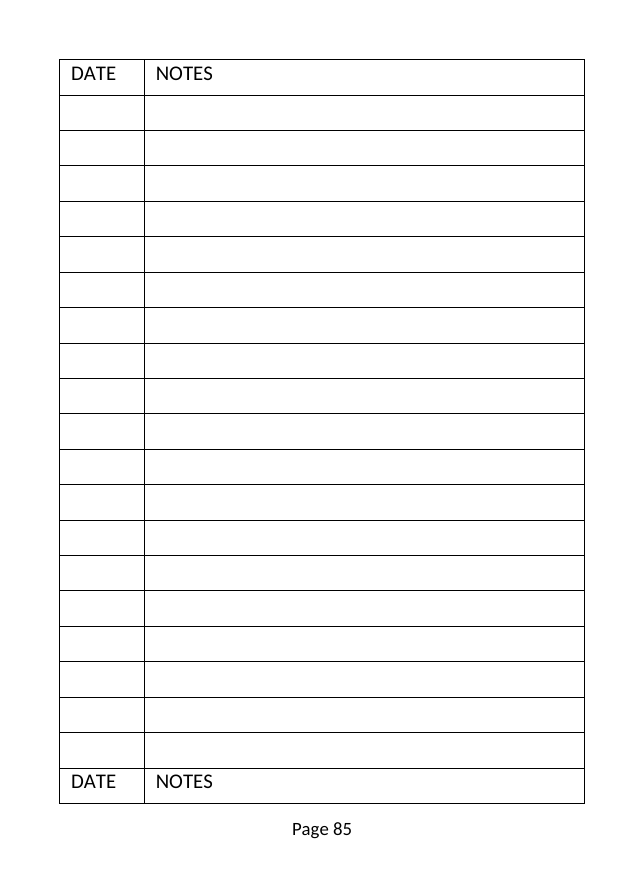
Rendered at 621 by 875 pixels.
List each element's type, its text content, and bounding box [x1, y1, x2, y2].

table_cell NOTES [145, 769, 584, 803]
table_cell [145, 662, 584, 697]
table_cell [60, 166, 144, 201]
table_cell [145, 450, 584, 484]
table_cell [145, 237, 584, 272]
table_cell [145, 591, 584, 626]
table_cell [60, 627, 144, 661]
table_header NOTES [145, 60, 584, 94]
table_cell [60, 202, 144, 236]
table_cell DATE [60, 769, 144, 803]
table_cell [60, 556, 144, 590]
table_cell [145, 414, 584, 449]
table_cell [145, 166, 584, 201]
table_cell [60, 131, 144, 165]
table_cell [145, 485, 584, 519]
table_header DATE [60, 60, 144, 94]
table_cell [60, 273, 144, 307]
table_cell [60, 733, 144, 767]
table_cell [60, 521, 144, 555]
table_cell [60, 96, 144, 130]
table_cell [145, 202, 584, 236]
table_cell [145, 521, 584, 555]
table_cell [145, 698, 584, 732]
table_cell [145, 273, 584, 307]
table_cell [145, 556, 584, 590]
table_cell [60, 698, 144, 732]
table_cell [60, 308, 144, 342]
table_cell [60, 344, 144, 378]
table_cell [145, 96, 584, 130]
table_cell [145, 131, 584, 165]
table_cell [60, 591, 144, 626]
table_cell [145, 344, 584, 378]
table_cell [145, 627, 584, 661]
table_cell [60, 379, 144, 413]
table_cell [60, 450, 144, 484]
table_cell [145, 733, 584, 767]
table_cell [145, 379, 584, 413]
table_cell [145, 308, 584, 342]
table_cell [60, 662, 144, 697]
table_cell [60, 414, 144, 449]
table_cell [60, 485, 144, 519]
table_cell [60, 237, 144, 272]
